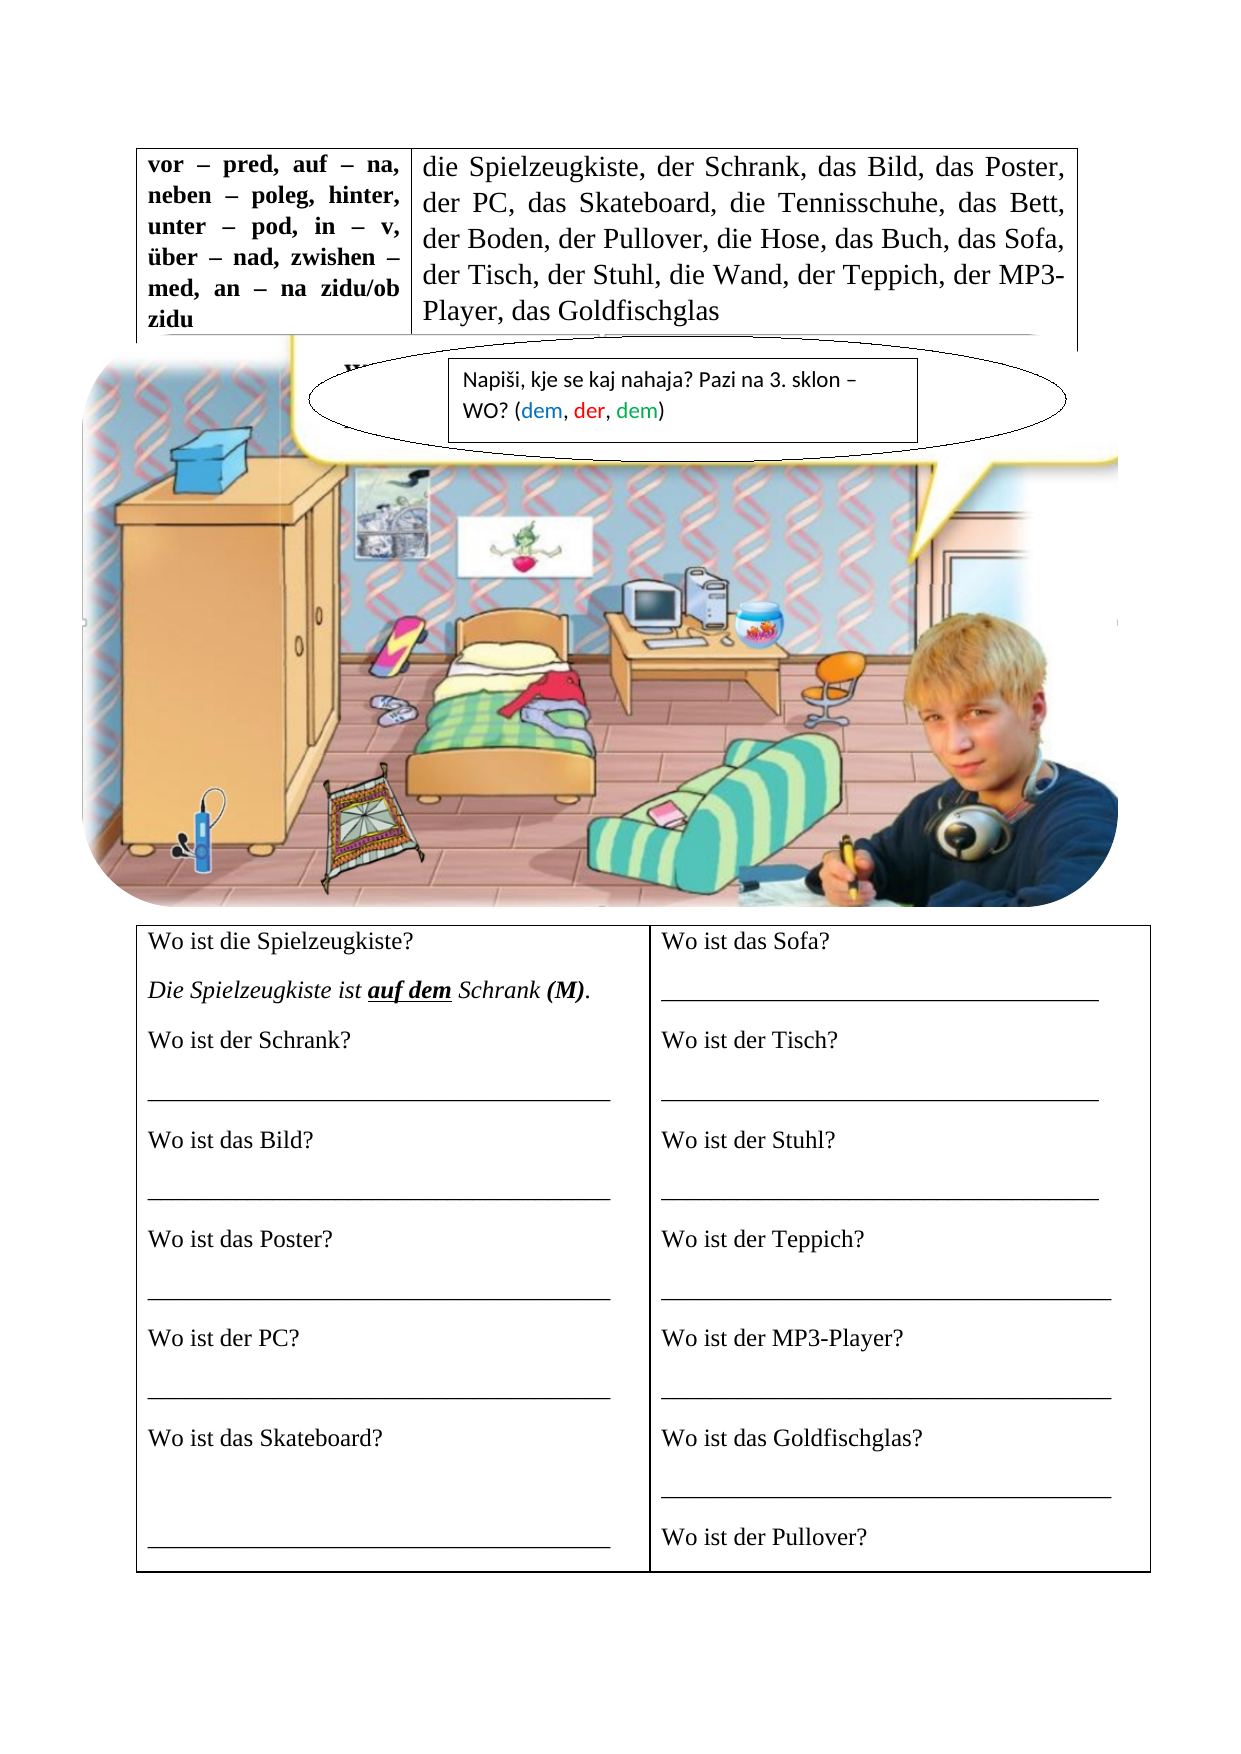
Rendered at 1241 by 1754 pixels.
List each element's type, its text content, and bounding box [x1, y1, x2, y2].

table_header die Spielzeugkiste, der Schrank, das Bild, das Poster, der PC, das Skateboard, die Tennisschuhe, das Bett, der Boden, der Pullover, die Hose, das Buch, das Sofa, der Tisch, der Stuhl, die Wand, der Teppich, der MP3-Player, das Goldfischglas [412, 149, 1077, 350]
picture [82, 333, 1118, 907]
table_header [651, 926, 1150, 1571]
table_header vor – pred, auf – na, neben – poleg, hinter, unter – pod, in – v, über – nad, zwishen – med, an – na zidu/ob zidu [137, 149, 411, 342]
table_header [137, 926, 649, 1571]
